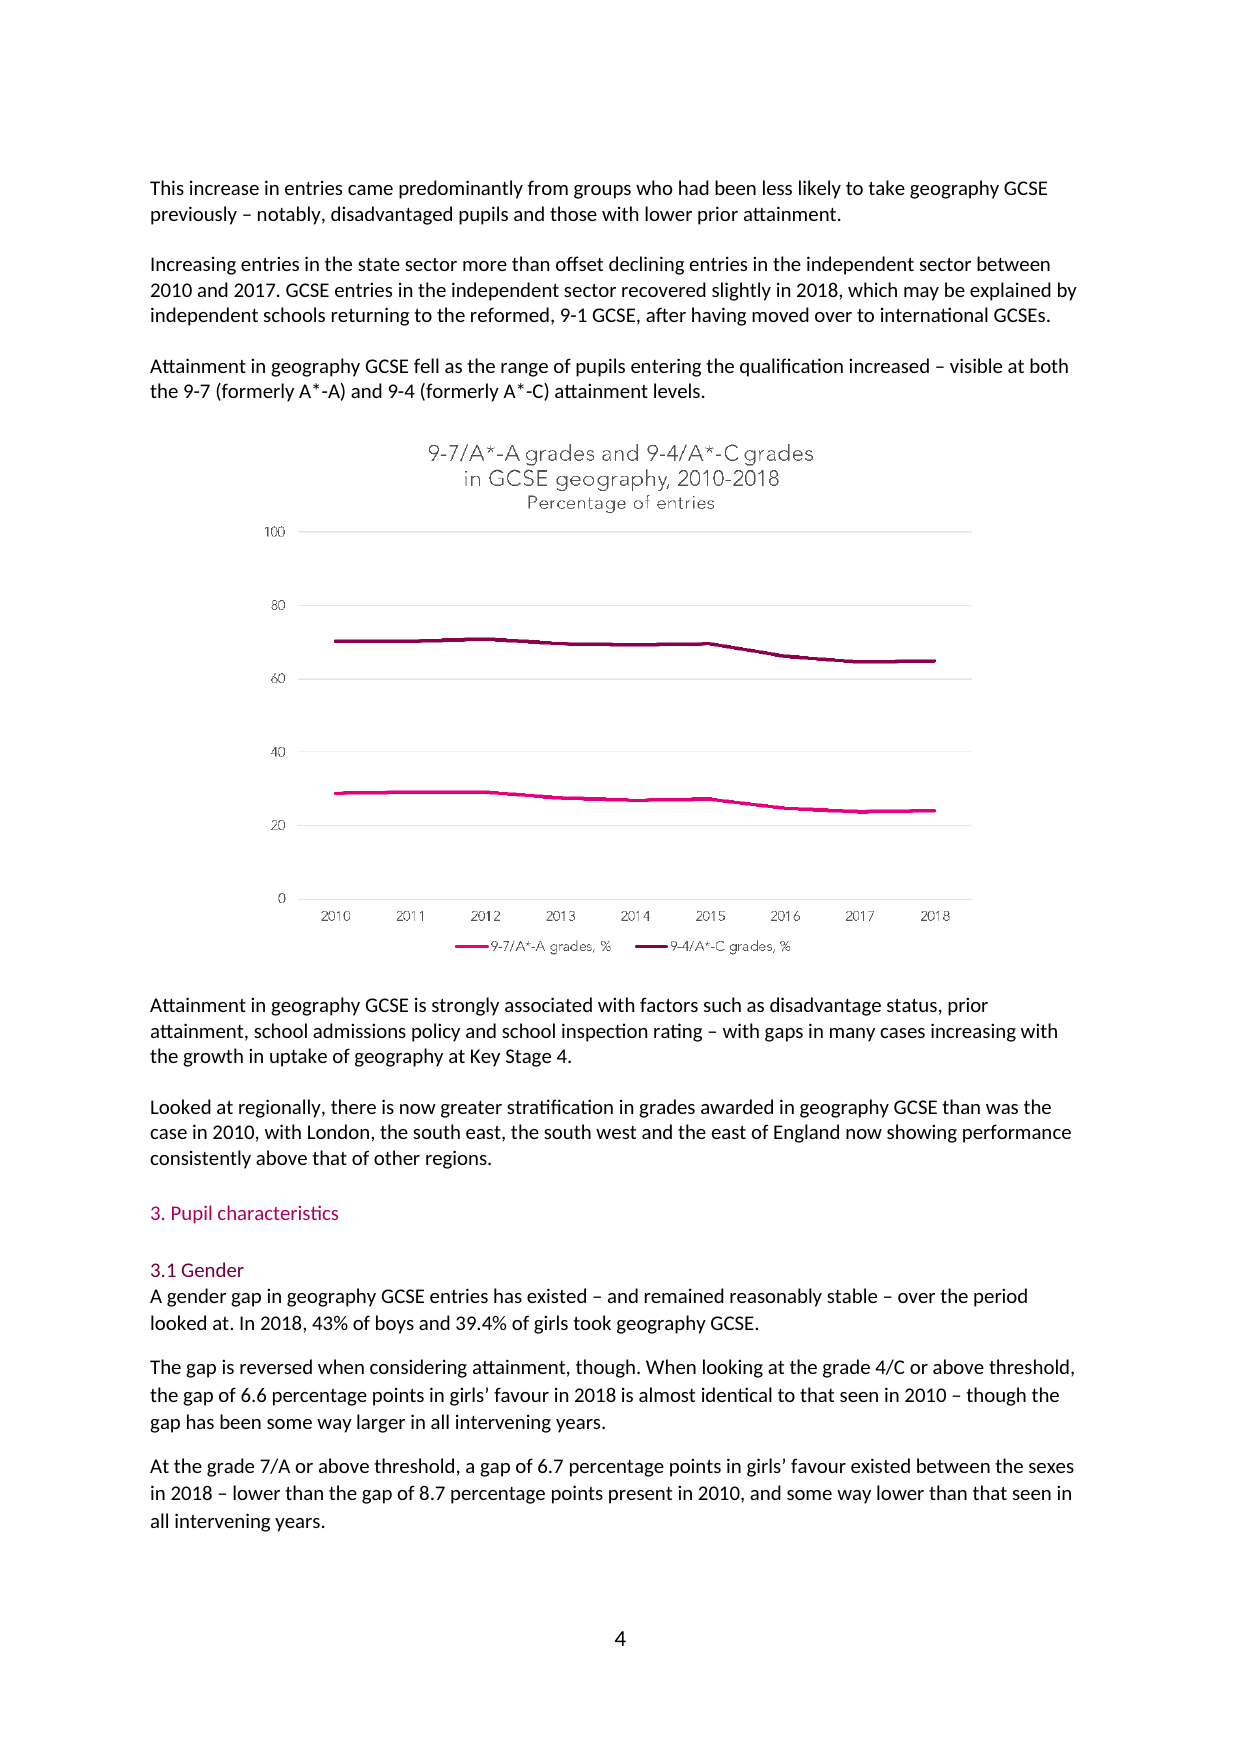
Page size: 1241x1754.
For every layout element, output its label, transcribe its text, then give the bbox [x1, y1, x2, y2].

text Looked at regionally, there is now greater stratification in grades awarded in geography GCSE than was the case in 2010, with London, the south east, the south west and the east of England now showing performance consistently above that of other regions. [150, 1094, 1090, 1170]
text This increase in entries came predominantly from groups who had been less likely to take geography GCSE previously – notably, disadvantaged pupils and those with lower prior attainment. [150, 175, 1090, 226]
picture [253, 429, 988, 967]
text The gap is reversed when considering attainment, though. When looking at the grade 4/C or above threshold, the gap of 6.6 percentage points in girls’ favour in 2018 is almost identical to that seen in 2010 – though the gap has been some way larger in all intervening years. [150, 1354, 1090, 1434]
text At the grade 7/A or above threshold, a gap of 6.7 percentage points in girls’ favour existed between the sexes in 2018 – lower than the gap of 8.7 percentage points present in 2010, and some way lower than that seen in all intervening years. [150, 1453, 1090, 1533]
subtitle 3.1 Gender [150, 1257, 1090, 1283]
text Attainment in geography GCSE fell as the range of pupils entering the qualification increased – visible at both the 9-7 (formerly A*-A) and 9-4 (formerly A*-C) attainment levels. [150, 353, 1090, 404]
subtitle 3. Pupil characteristics [150, 1200, 1090, 1225]
text Attainment in geography GCSE is strongly associated with factors such as disadvantage status, prior attainment, school admissions policy and school inspection rating – with gaps in many cases increasing with the growth in uptake of geography at Key Stage 4. [150, 992, 1090, 1069]
text Increasing entries in the state sector more than offset declining entries in the independent sector between 2010 and 2017. GCSE entries in the independent sector recovered slightly in 2018, which may be explained by independent schools returning to the reformed, 9-1 GCSE, after having moved over to international GCSEs. [150, 252, 1090, 328]
text A gender gap in geography GCSE entries has existed – and remained reasonably stable – over the period looked at. In 2018, 43% of boys and 39.4% of girls took geography GCSE. [150, 1283, 1090, 1336]
